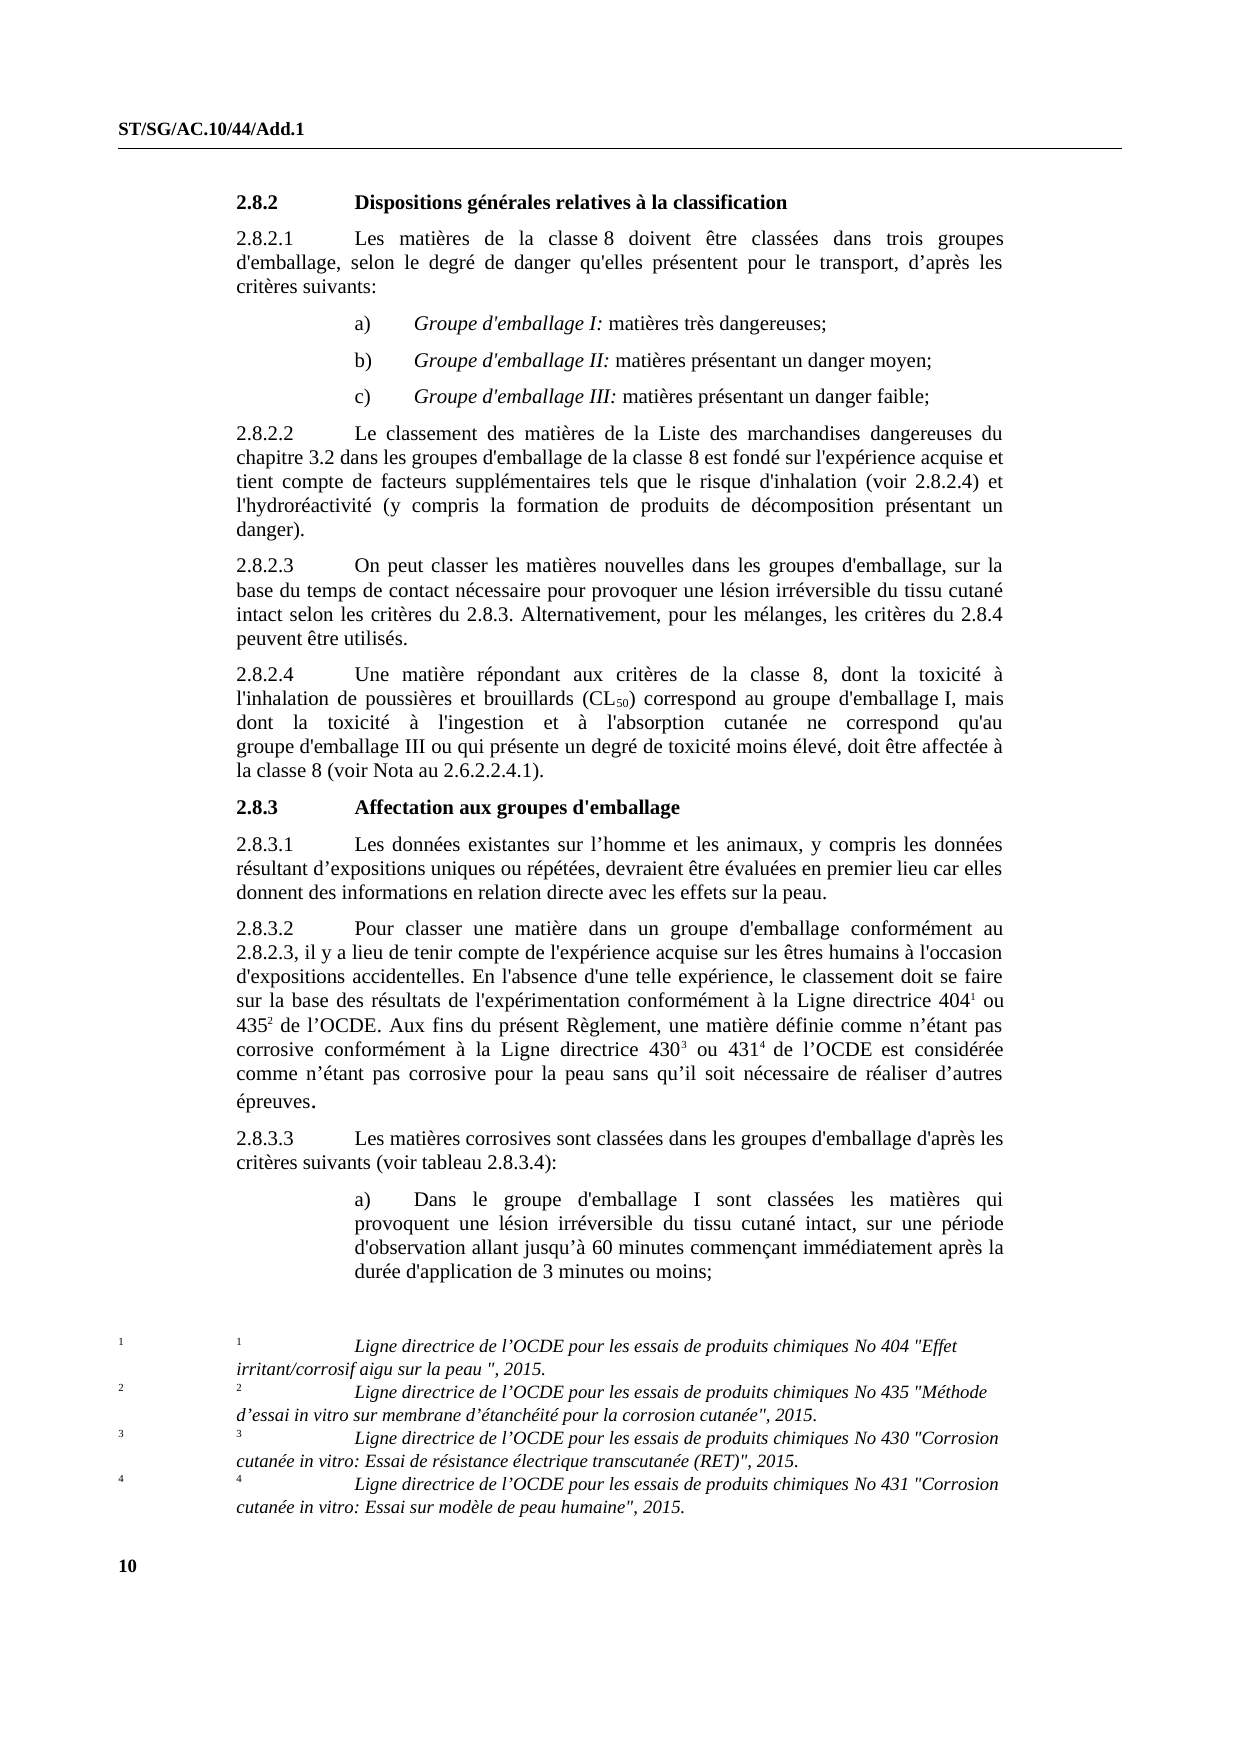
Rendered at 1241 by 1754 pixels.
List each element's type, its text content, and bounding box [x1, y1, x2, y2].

text a) Groupe d'emballage I: matières très dangereuses; [354, 311, 1004, 335]
text a) Dans le groupe d'emballage I sont classées les matières qui provoquent une lésion irréversible du tissu cutané intact, sur une période d'observation allant jusqu’à 60 minutes commençant immédiatement après la durée d'application de 3 minutes ou moins; [354, 1187, 1004, 1283]
text 2.8.3.3 Les matières corrosives sont classées dans les groupes d'emballage d'après les critères suivants (voir tableau 2.8.3.4): [236, 1126, 1004, 1174]
text 2.8.2 Dispositions générales relatives à la classification [236, 190, 1004, 214]
text 2.8.3.2 Pour classer une matière dans un groupe d'emballage conformément au 2.8.2.3, il y a lieu de tenir compte de l'expérience acquise sur les êtres humains à l'occasion d'expositions accidentelles. En l'absence d'une telle expérience, le classement doit se faire sur la base des résultats de l'expérimentation conformément à la Ligne directrice 4041 ou 4352 de l’OCDE. Aux fins du présent Règlement, une matière définie comme n’étant pas corrosive conformément à la Ligne directrice 4303 ou 4314 de l’OCDE est considérée comme n’étant pas corrosive pour la peau sans qu’il soit nécessaire de réaliser d’autres épreuves. [236, 916, 1004, 1113]
text b) Groupe d'emballage II: matières présentant un danger moyen; [354, 347, 1004, 372]
text 2.8.3 Affectation aux groupes d'emballage [236, 795, 1004, 819]
text 2.8.2.4 Une matière répondant aux critères de la classe 8, dont la toxicité à l'inhalation de poussières et brouillards (CL50) correspond au groupe d'emballage I, mais dont la toxicité à l'ingestion et à l'absorption cutanée ne correspond qu'au groupe d'emballage III ou qui présente un degré de toxicité moins élevé, doit être affectée à la classe 8 (voir Nota au 2.6.2.2.4.1). [236, 662, 1004, 782]
text c) Groupe d'emballage III: matières présentant un danger faible; [354, 384, 1004, 408]
text 2.8.2.1 Les matières de la classe 8 doivent être classées dans trois groupes d'emballage, selon le degré de danger qu'elles présentent pour le transport, d’après les critères suivants: [236, 226, 1004, 298]
text 2.8.2.2 Le classement des matières de la Liste des marchandises dangereuses du chapitre 3.2 dans les groupes d'emballage de la classe 8 est fondé sur l'expérience acquise et tient compte de facteurs supplémentaires tels que le risque d'inhalation (voir 2.8.2.4) et l'hydroréactivité (y compris la formation de produits de décomposition présentant un danger). [236, 421, 1004, 541]
text 2.8.2.3 On peut classer les matières nouvelles dans les groupes d'emballage, sur la base du temps de contact nécessaire pour provoquer une lésion irréversible du tissu cutané intact selon les critères du 2.8.3. Alternativement, pour les mélanges, les critères du 2.8.4 peuvent être utilisés. [236, 553, 1004, 650]
text 2.8.3.1 Les données existantes sur l’homme et les animaux, y compris les données résultant d’expositions uniques ou répétées, devraient être évaluées en premier lieu car elles donnent des informations en relation directe avec les effets sur la peau. [236, 832, 1004, 904]
